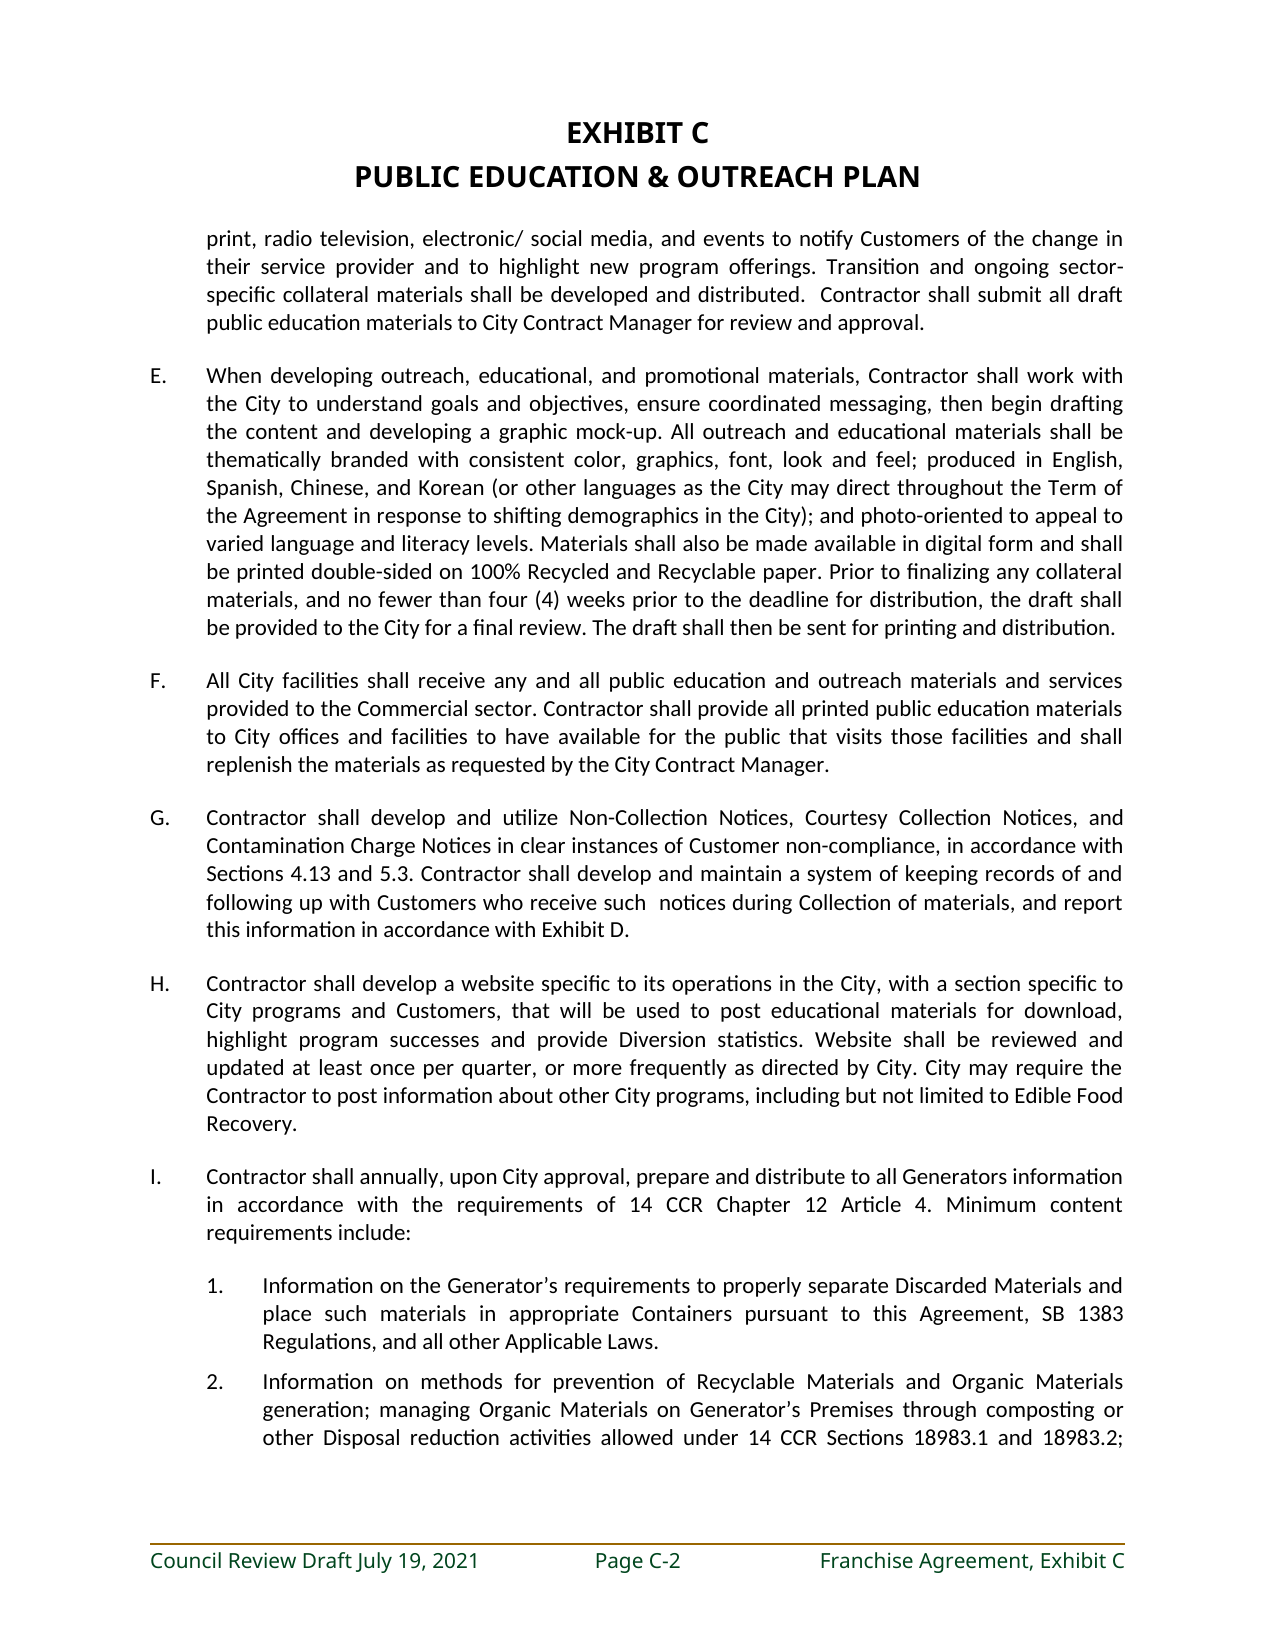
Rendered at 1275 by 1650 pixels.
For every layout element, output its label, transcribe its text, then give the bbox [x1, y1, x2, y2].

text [206, 1367, 1125, 1451]
text F. All City facilities shall receive any and all public education and outreach materials and services provided to the Commercial sector. Contractor shall provide all printed public education materials to City offices and facilities to have available for the public that visits those facilities and shall replenish the materials as requested by the City Contract Manager. [150, 666, 1125, 778]
text E. When developing outreach, educational, and promotional materials, Contractor shall work with the City to understand goals and objectives, ensure coordinated messaging, then begin drafting the content and developing a graphic mock-up. All outreach and educational materials shall be thematically branded with consistent color, graphics, font, look and feel; produced in English, Spanish, Chinese, and Korean (or other languages as the City may direct throughout the Term of the Agreement in response to shifting demographics in the City); and photo-oriented to appeal to varied language and literacy levels. Materials shall also be made available in digital form and shall be printed double-sided on 100% Recycled and Recyclable paper. Prior to finalizing any collateral materials, and no fewer than four (4) weeks prior to the deadline for distribution, the draft shall be provided to the City for a final review. The draft shall then be sent for printing and distribution. [150, 361, 1125, 641]
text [150, 224, 1125, 336]
text I. Contractor shall annually, upon City approval, prepare and distribute to all Generators information in accordance with the requirements of 14 CCR Chapter 12 Article 4. Minimum content requirements include: [150, 1162, 1125, 1246]
text G. Contractor shall develop and utilize Non-Collection Notices, Courtesy Collection Notices, and Contamination Charge Notices in clear instances of Customer non-compliance, in accordance with Sections 4.13 and 5.3. Contractor shall develop and maintain a system of keeping records of and following up with Customers who receive such notices during Collection of materials, and report this information in accordance with Exhibit D. [150, 803, 1125, 944]
text 1. Information on the Generator’s requirements to properly separate Discarded Materials and place such materials in appropriate Containers pursuant to this Agreement, SB 1383 Regulations, and all other Applicable Laws. [206, 1271, 1125, 1355]
text H. Contractor shall develop a website specific to its operations in the City, with a section specific to City programs and Customers, that will be used to post educational materials for download, highlight program successes and provide Diversion statistics. Website shall be reviewed and updated at least once per quarter, or more frequently as directed by City. City may require the Contractor to post information about other City programs, including but not limited to Edible Food Recovery. [150, 969, 1125, 1137]
